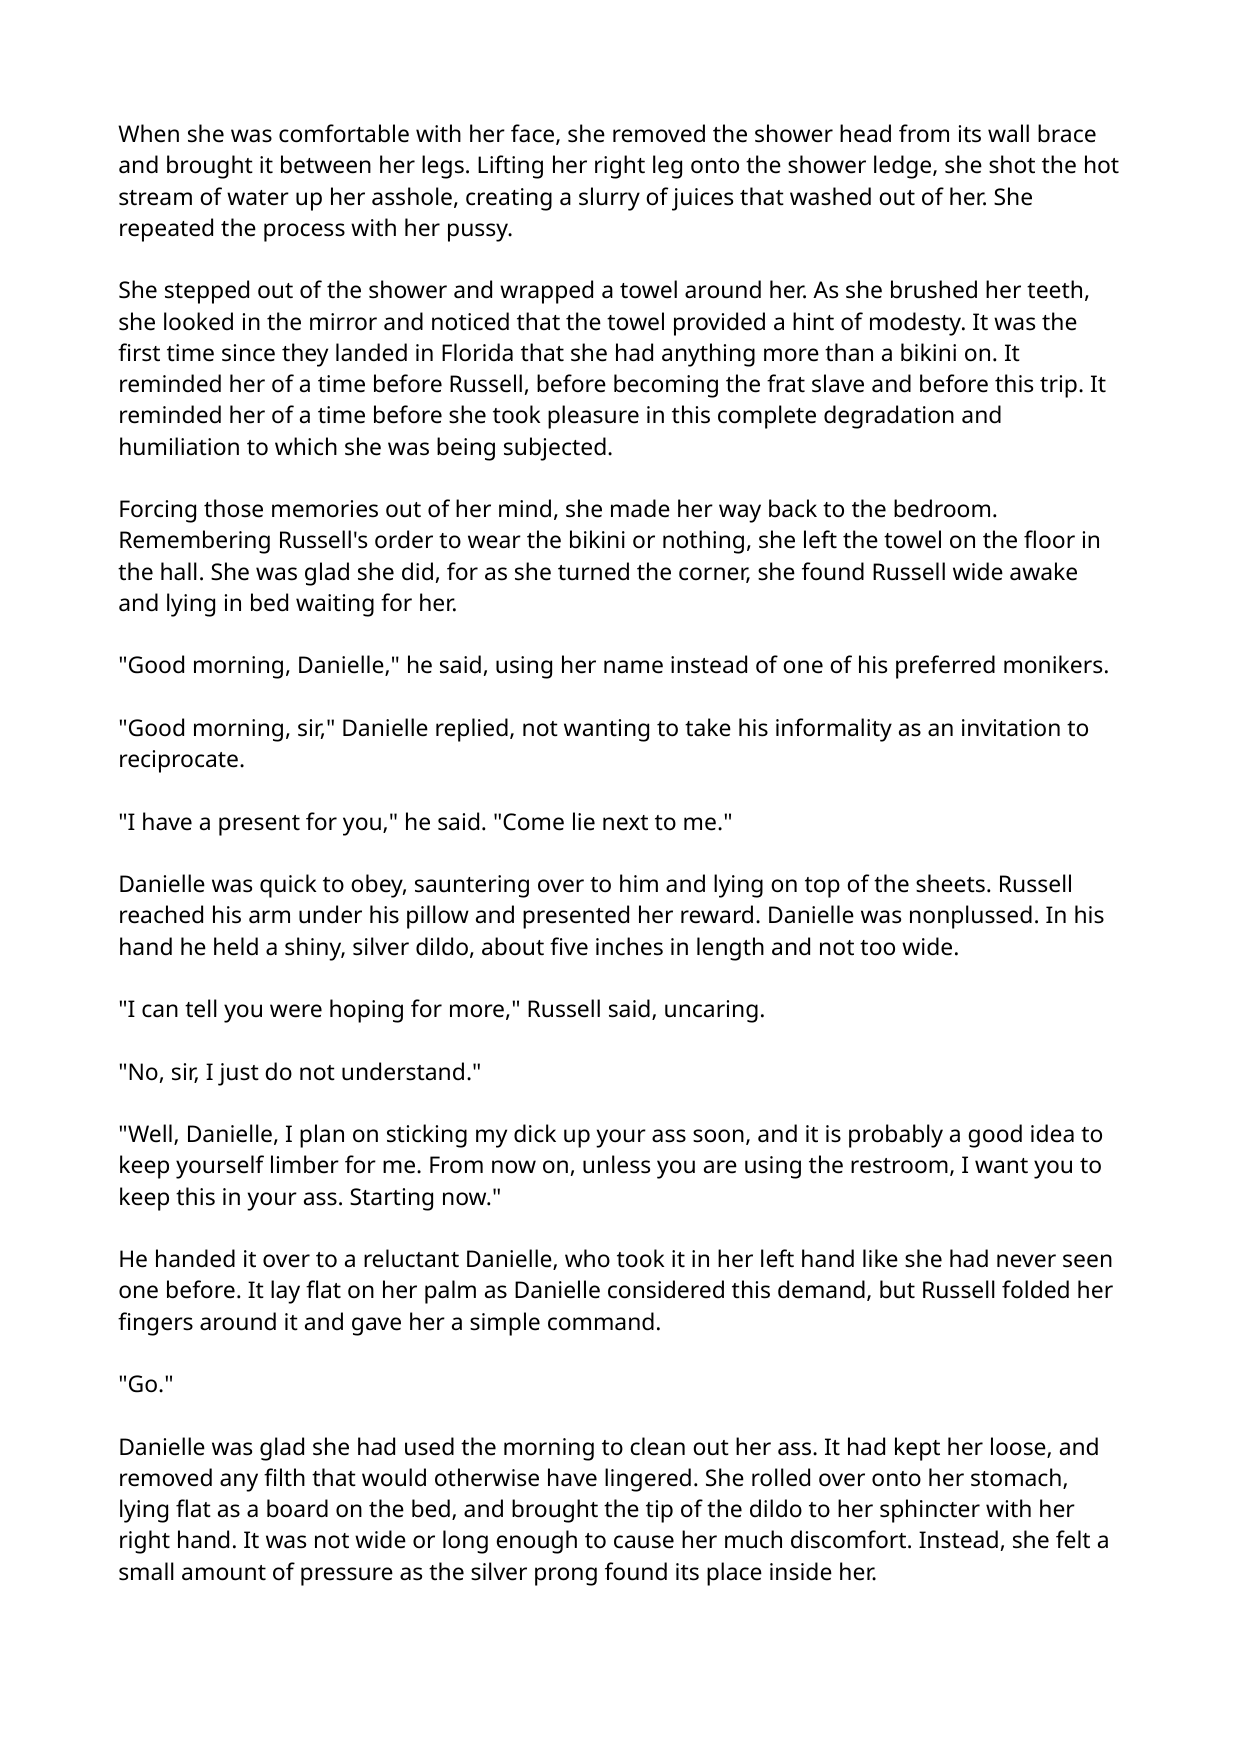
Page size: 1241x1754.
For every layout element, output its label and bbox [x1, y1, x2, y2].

text [118, 118, 1122, 1618]
